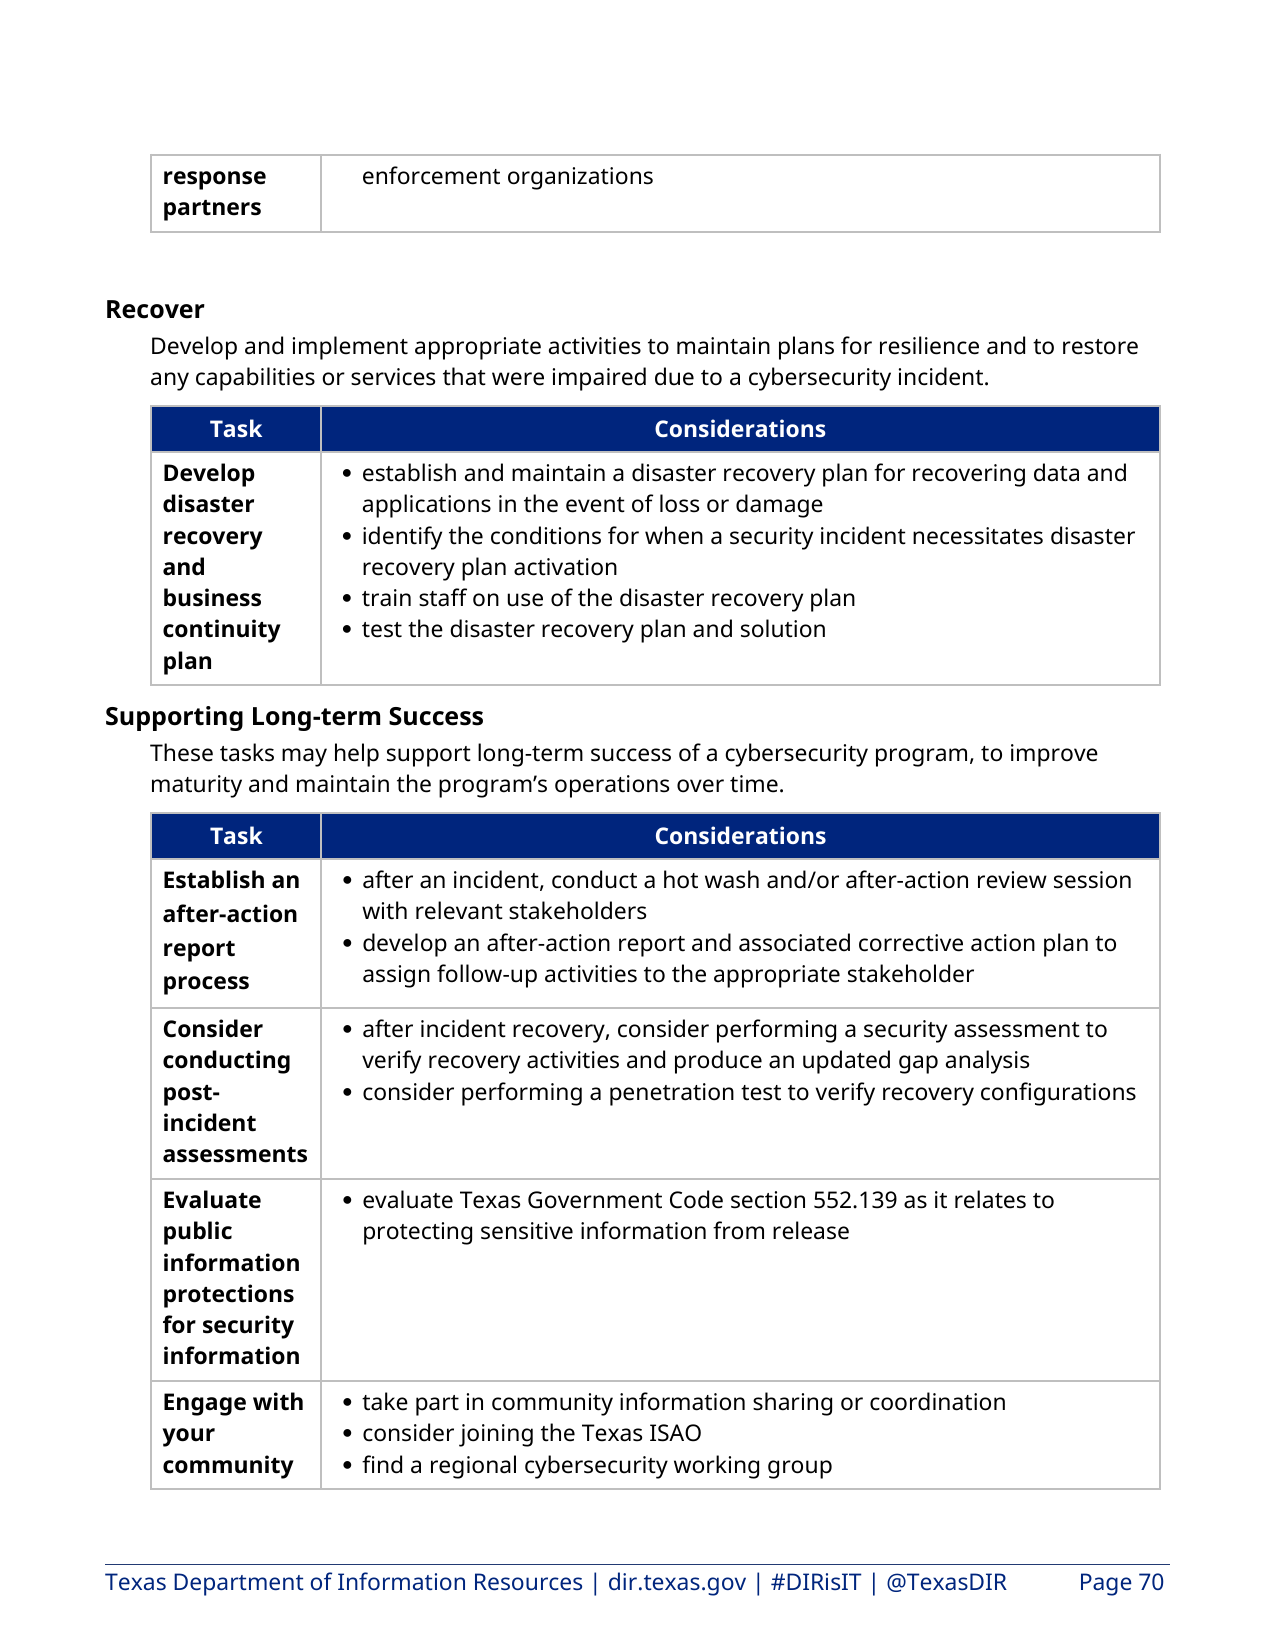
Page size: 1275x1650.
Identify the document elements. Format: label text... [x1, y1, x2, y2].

table_cell Engage with your community [152, 1382, 320, 1488]
subtitle Recover [105, 292, 1170, 326]
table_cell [152, 156, 320, 231]
table_cell Evaluate public information protections for security information [152, 1180, 320, 1380]
text These tasks may help support long-term success of a cybersecurity program, to improve maturity and maintain the program’s operations over time. [150, 737, 1170, 799]
table_cell establish and maintain a disaster recovery plan for recovering data and applications in the event of loss or damage identify the conditions for when a security incident necessitates disaster recovery plan activation train staff on use of the disaster recovery plan test the disaster recovery plan and solution [322, 453, 1159, 684]
table_cell evaluate Texas Government Code section 552.139 as it relates to protecting sensitive information from release [322, 1180, 1159, 1380]
table_cell Consider conducting post-incident assessments [152, 1009, 320, 1178]
table_header Task [152, 407, 320, 451]
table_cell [322, 156, 1159, 231]
text Develop and implement appropriate activities to maintain plans for resilience and to restore any capabilities or services that were impaired due to a cybersecurity incident. [150, 330, 1170, 392]
table_cell Establish an after-action report process [152, 860, 320, 1007]
table_cell after incident recovery, consider performing a security assessment to verify recovery activities and produce an updated gap analysis consider performing a penetration test to verify recovery configurations [322, 1009, 1159, 1178]
table_cell take part in community information sharing or coordination consider joining the Texas ISAO find a regional cybersecurity working group [322, 1382, 1159, 1488]
table_header Considerations [322, 407, 1159, 451]
table_header Considerations [322, 814, 1159, 858]
table_header Task [152, 814, 320, 858]
subtitle Supporting Long-term Success [105, 699, 1170, 733]
table_cell after an incident, conduct a hot wash and/or after-action review session with relevant stakeholders develop an after-action report and associated corrective action plan to assign follow-up activities to the appropriate stakeholder [322, 860, 1159, 1007]
table_cell Develop disaster recovery and business continuity plan [152, 453, 320, 684]
